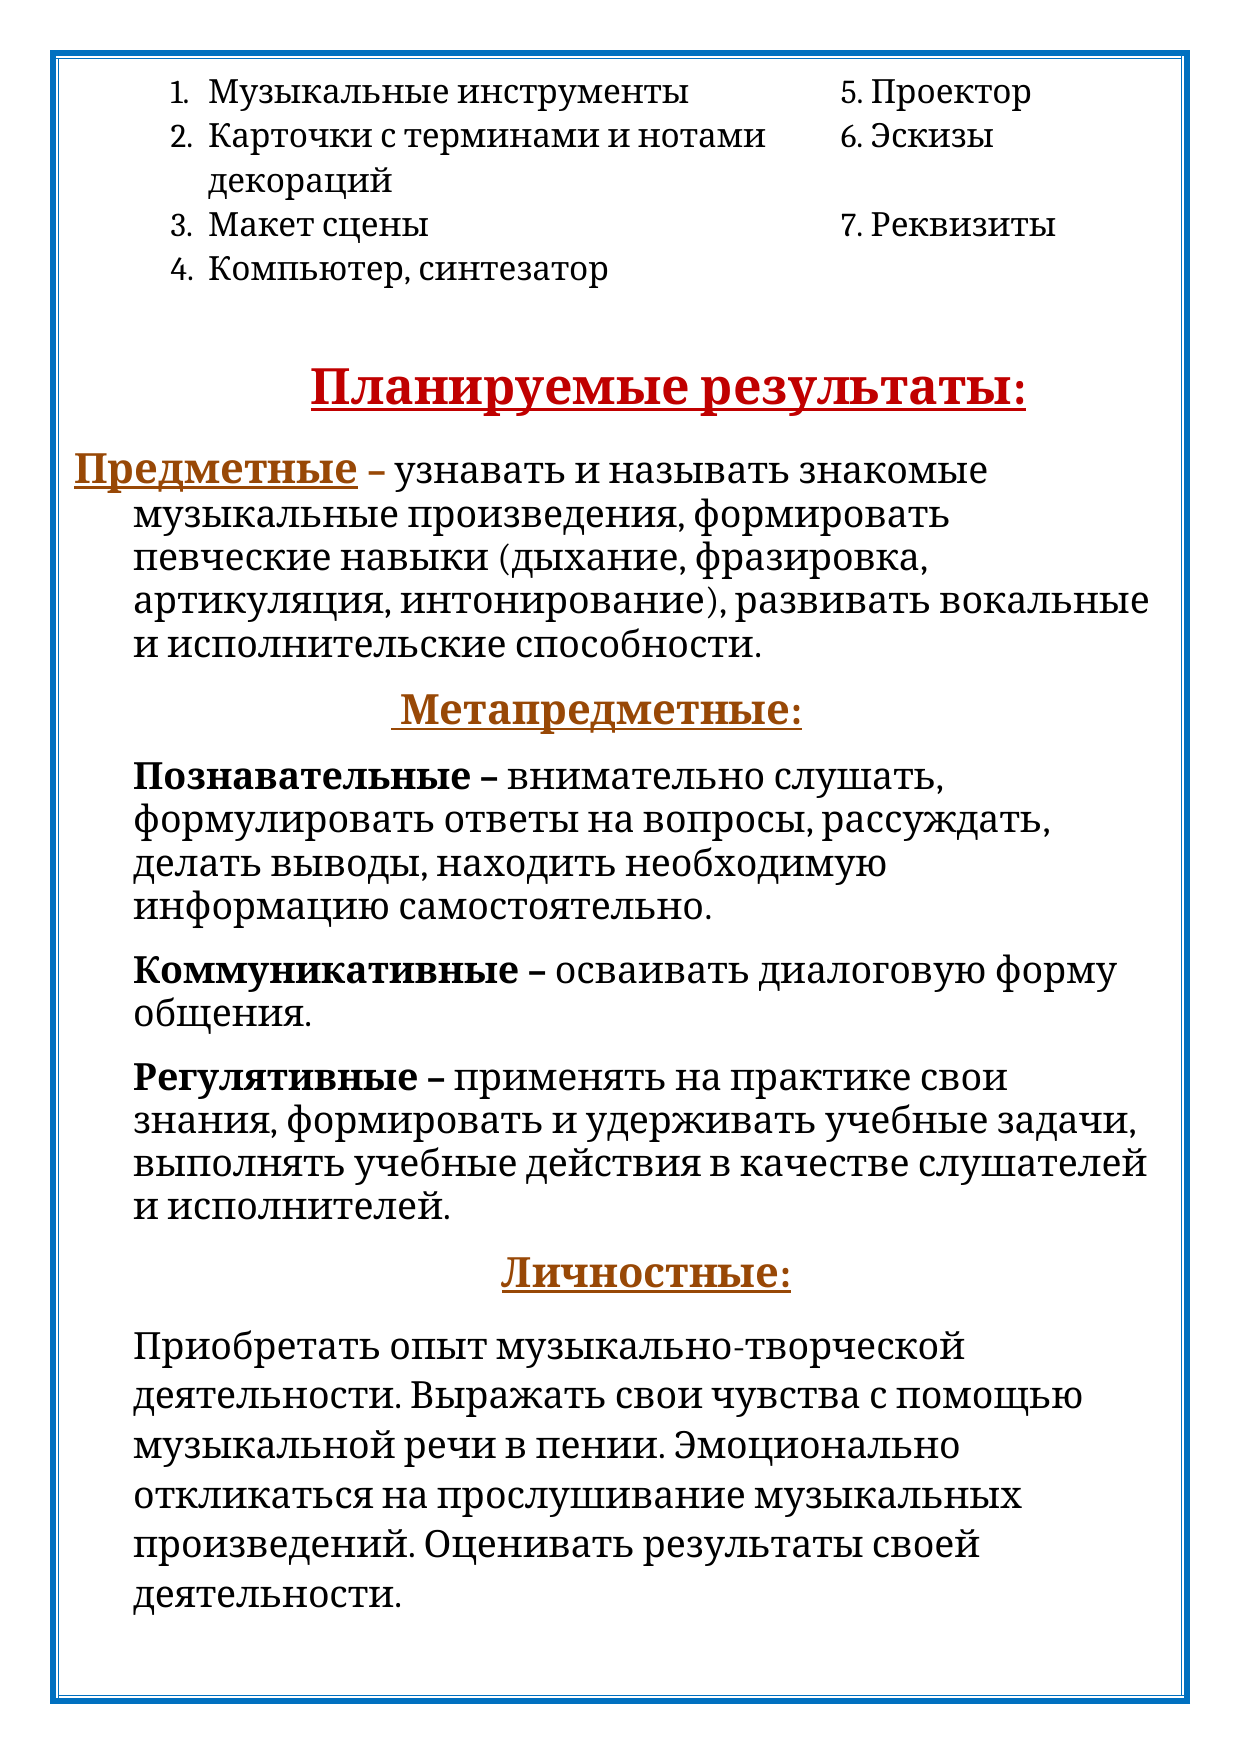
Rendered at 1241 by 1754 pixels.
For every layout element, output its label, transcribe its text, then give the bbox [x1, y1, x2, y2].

text Планируемые результаты: [74, 359, 1152, 417]
text Познавательные – внимательно слушать, формулировать ответы на вопросы, рассуждать, делать выводы, находить необходимую информацию самостоятельно. [133, 756, 1152, 928]
text Предметные – узнавать и называть знакомые музыкальные произведения, формировать певческие навыки (дыхание, фразировка, артикуляция, интонирование), развивать вокальные и исполнительские способности. [74, 446, 1152, 666]
list Карточки с терминами и нотами 6. Эскизы декораций [170, 118, 1152, 200]
text Коммуникативные – осваивать диалоговую форму общения. [133, 949, 1152, 1036]
text Личностные: [74, 1250, 1152, 1298]
text Регулятивные – применять на практике свои знания, формировать и удерживать учебные задачи, выполнять учебные действия в качестве слушателей и исполнителей. [133, 1056, 1152, 1229]
list Компьютер, синтезатор [170, 250, 1152, 332]
list Музыкальные инструменты 5. Проектор [170, 74, 1152, 112]
text Приобретать опыт музыкально-творческой деятельности. Выражать свои чувства с помощью музыкальной речи в пении. Эмоционально откликаться на прослушивание музыкальных произведений. Оценивать результаты своей деятельности. [133, 1326, 1152, 1617]
list Макет сцены 7. Реквизиты [170, 206, 1152, 244]
text Метапредметные: [280, 687, 1152, 735]
